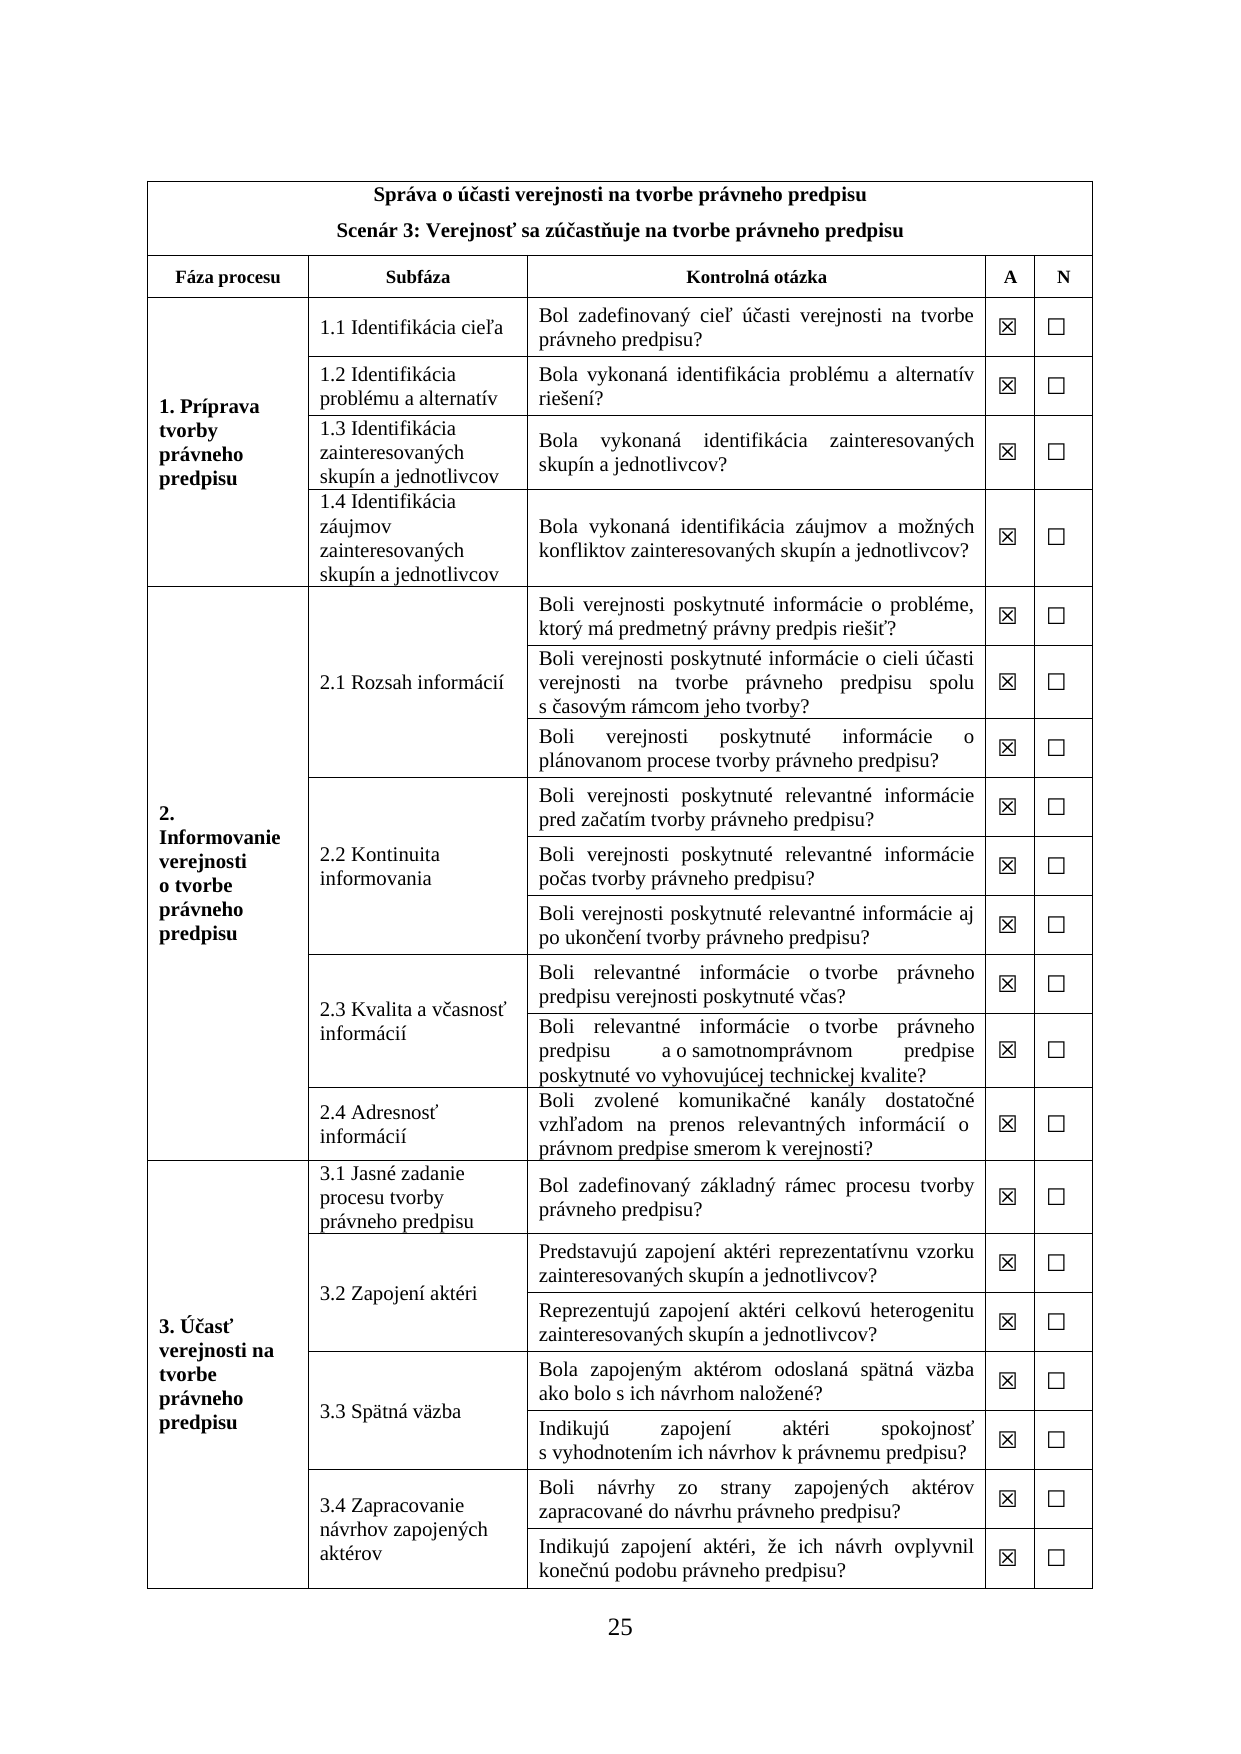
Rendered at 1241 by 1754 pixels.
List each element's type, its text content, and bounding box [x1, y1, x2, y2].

table_cell 1.3 Identifikácia zainteresovaných skupín a jednotlivcov [309, 416, 527, 488]
table_cell 3. Účasť verejnosti na tvorbe právneho predpisu [148, 1161, 308, 1587]
table_cell Boli zvolené komunikačné kanály dostatočné vzhľadom na prenos relevantných informácií o právnom predpise smerom k verejnosti? [528, 1088, 985, 1160]
table_cell A [986, 256, 1034, 297]
table_cell 2. Informovanie verejnosti o tvorbe právneho predpisu [148, 587, 308, 1160]
table_cell Bola vykonaná identifikácia zainteresovaných skupín a jednotlivcov? [528, 416, 985, 488]
table_cell Boli relevantné informácie o tvorbe právneho predpisu a o samotnomprávnom predpise poskytnuté vo vyhovujúcej technickej kvalite? [528, 1014, 985, 1087]
table_cell 2.3 Kvalita a včasnosť informácií [309, 955, 527, 1087]
table_cell N [1035, 256, 1092, 297]
table_cell Bola vykonaná identifikácia záujmov a možných konfliktov zainteresovaných skupín a jednotlivcov? [528, 490, 985, 586]
table_cell Bola vykonaná identifikácia problému a alternatív riešení? [528, 357, 985, 415]
table_header Správa o účasti verejnosti na tvorbe právneho predpisu Scenár 3: Verejnosť sa zúčastňuje na tvorbe právneho predpisu [148, 182, 1092, 255]
table_cell Subfáza [309, 256, 527, 297]
table_cell Boli verejnosti poskytnuté informácie o probléme, ktorý má predmetný právny predpis riešiť? [528, 587, 985, 645]
table_cell 2.4 Adresnosť informácií [309, 1088, 527, 1160]
table_cell 1.1 Identifikácia cieľa [309, 298, 527, 356]
table_cell Kontrolná otázka [528, 256, 985, 297]
table_cell 1. Príprava tvorby právneho predpisu [148, 298, 308, 586]
table_cell Boli relevantné informácie o tvorbe právneho predpisu verejnosti poskytnuté včas? [528, 955, 985, 1013]
table_cell 1.4 Identifikácia záujmov zainteresovaných skupín a jednotlivcov [309, 490, 527, 586]
table_cell Boli verejnosti poskytnuté relevantné informácie počas tvorby právneho predpisu? [528, 837, 985, 895]
table_cell Indikujú zapojení aktéri spokojnosť s vyhodnotením ich návrhov k právnemu predpisu? [528, 1411, 985, 1469]
table_cell Bol zadefinovaný základný rámec procesu tvorby právneho predpisu? [528, 1161, 985, 1233]
table_cell Boli verejnosti poskytnuté relevantné informácie aj po ukončení tvorby právneho predpisu? [528, 896, 985, 954]
table_cell Boli návrhy zo strany zapojených aktérov zapracované do návrhu právneho predpisu? [528, 1470, 985, 1528]
table_cell 2.2 Kontinuita informovania [309, 778, 527, 954]
table_cell Fáza procesu [148, 256, 308, 297]
table_cell Boli verejnosti poskytnuté informácie o cieli účasti verejnosti na tvorbe právneho predpisu spolu s časovým rámcom jeho tvorby? [528, 646, 985, 718]
table_cell Boli verejnosti poskytnuté relevantné informácie pred začatím tvorby právneho predpisu? [528, 778, 985, 836]
table_cell 2.1 Rozsah informácií [309, 587, 527, 777]
table_cell Bol zadefinovaný cieľ účasti verejnosti na tvorbe právneho predpisu? [528, 298, 985, 356]
table_cell Predstavujú zapojení aktéri reprezentatívnu vzorku zainteresovaných skupín a jednotlivcov? [528, 1234, 985, 1292]
table_cell 3.2 Zapojení aktéri [309, 1234, 527, 1351]
table_cell 1.2 Identifikácia problému a alternatív [309, 357, 527, 415]
table_cell 3.4 Zapracovanie návrhov zapojených aktérov [309, 1470, 527, 1587]
table_cell Boli verejnosti poskytnuté informácie o plánovanom procese tvorby právneho predpisu? [528, 719, 985, 777]
table_cell Indikujú zapojení aktéri, že ich návrh ovplyvnil konečnú podobu právneho predpisu? [528, 1529, 985, 1587]
table_cell Reprezentujú zapojení aktéri celkovú heterogenitu zainteresovaných skupín a jednotlivcov? [528, 1293, 985, 1351]
table_cell 3.1 Jasné zadanie procesu tvorby právneho predpisu [309, 1161, 527, 1233]
table_cell Bola zapojeným aktérom odoslaná spätná väzba ako bolo s ich návrhom naložené? [528, 1352, 985, 1410]
table_cell 3.3 Spätná väzba [309, 1352, 527, 1469]
